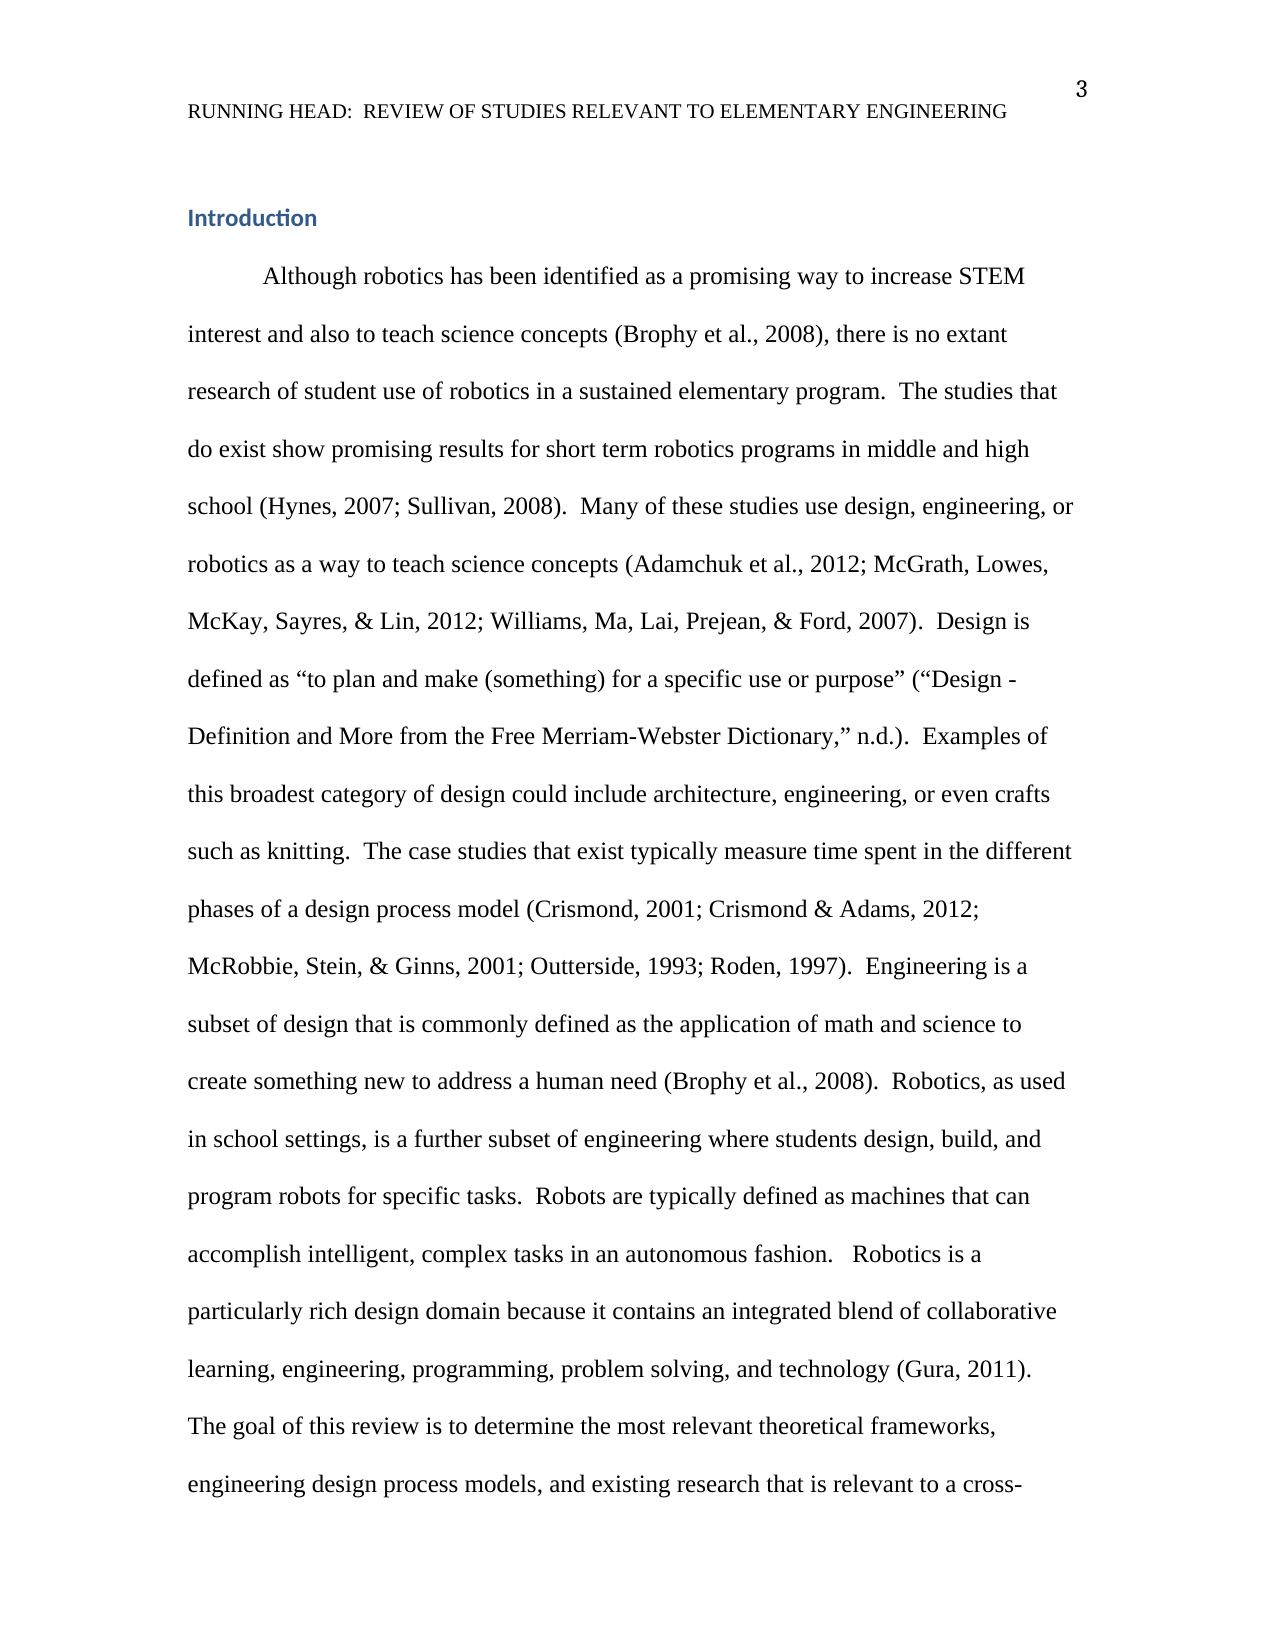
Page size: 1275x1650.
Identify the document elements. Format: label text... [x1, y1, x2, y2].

subtitle Introduction [187, 202, 1087, 232]
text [187, 1411, 1087, 1497]
text Although robotics has been identified as a promising way to increase STEM interest and also to teach science concepts (Brophy et al., 2008), there is no extant research of student use of robotics in a sustained elementary program. The studies that do exist show promising results for short term robotics programs in middle and high school (Hynes, 2007; Sullivan, 2008). Many of these studies use design, engineering, or robotics as a way to teach science concepts . Design is defined as “to plan and make (something) for a specific use or purpose” (“Design - Definition and More from the Free Merriam-Webster Dictionary,” n.d.). Examples of this broadest category of design could include architecture, engineering, or even crafts such as knitting. The case studies that exist typically measure time spent in the different phases of a design process model . Engineering is a subset of design that is commonly defined as the application of math and science to create something new to address a human need (Brophy et al., 2008). Robotics, as used in school settings, is a further subset of engineering where students design, build, and program robots for specific tasks. Robots are typically defined as machines that can accomplish intelligent, complex tasks in an autonomous fashion. Robotics is a particularly rich design domain because it contains an integrated blend of collaborative learning, engineering, programming, problem solving, and technology (Gura, 2011). [187, 261, 1087, 1382]
